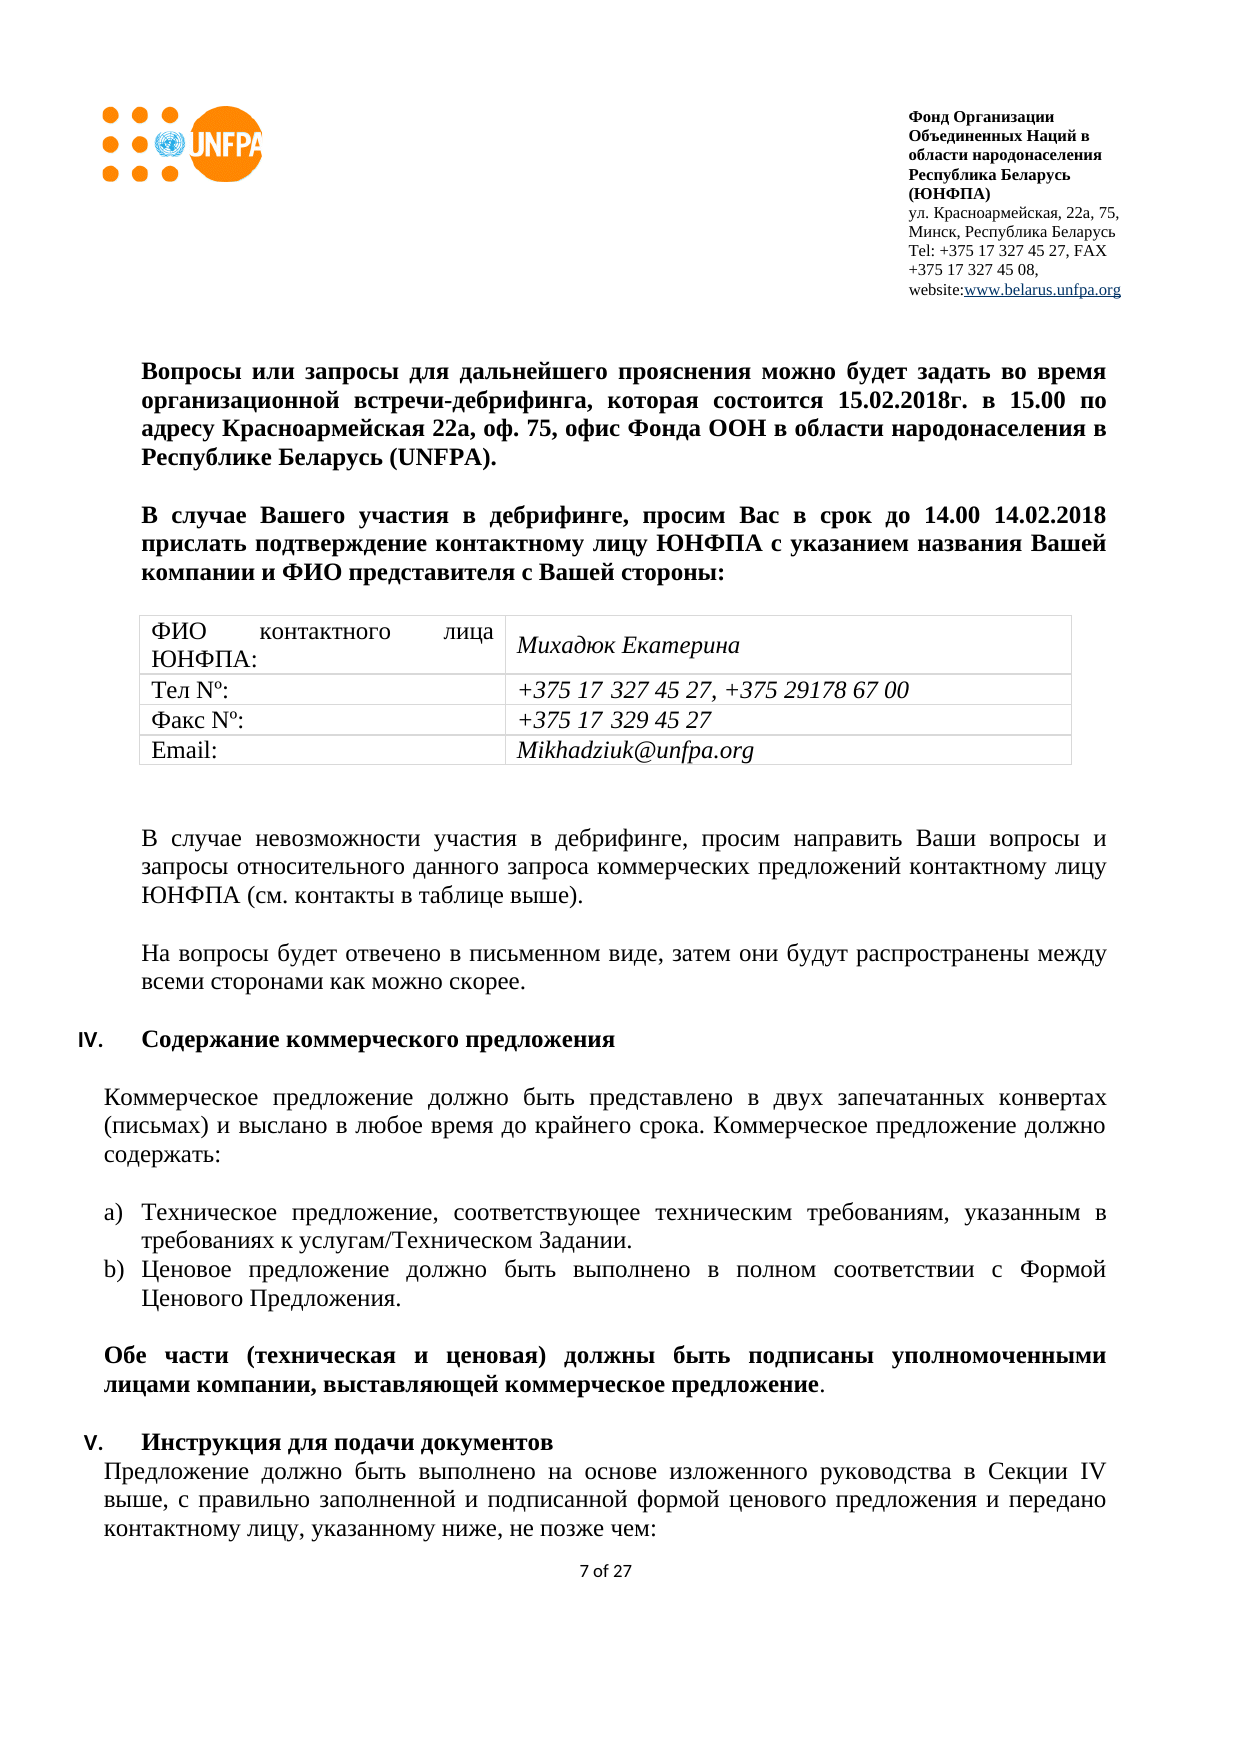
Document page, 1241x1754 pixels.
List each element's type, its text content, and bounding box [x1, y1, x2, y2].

table_cell Факс Nº: [140, 705, 505, 734]
table_cell +375 17 327 45 27, +375 29178 67 00 [506, 675, 1071, 703]
table_cell Mikhadziuk@unfpa.org [506, 736, 1071, 764]
list Содержание коммерческого предложения [103, 1024, 1107, 1053]
text Предложение должно быть выполнено на основе изложенного руководства в Секции IV выше, с правильно заполненной и подписанной формой ценового предложения и передано контактному лицу, указанному ниже, не позже чем: [103, 1456, 1107, 1542]
text Коммерческое предложение должно быть представлено в двух запечатанных конвертах (письмах) и выслано в любое время до крайнего срока. Коммерческое предложение должно содержать: [103, 1082, 1107, 1168]
table_header ФИО контактного лица ЮНФПА: [140, 616, 505, 673]
text На вопросы будет отвечено в письменном виде, затем они будут распространены между всеми сторонами как можно скорее. [141, 938, 1107, 995]
text В случае невозможности участия в дебрифинге, просим направить Ваши вопросы и запросы относительного данного запроса коммерческих предложений контактному лицу ЮНФПА (см. контакты в таблице выше). [141, 823, 1107, 909]
list Техническое предложение, соответствующее техническим требованиям, указанным в требованиях к услугам/Техническом Задании. [103, 1197, 1107, 1254]
text Обе части (техническая и ценовая) должны быть подписаны уполномоченными лицами компании, выставляющей коммерческое предложение. [103, 1341, 1107, 1398]
table_cell Тел Nº: [140, 675, 505, 703]
table_cell +375 17 329 45 27 [506, 705, 1071, 734]
text Вопросы или запросы для дальнейшего прояснения можно будет задать во время организационной встречи-дебрифинга, которая состоится 15.02.2018г. в 15.00 по адресу Красноармейская 22а, оф. 75, офис Фонда ООН в области народонаселения в Республике Беларусь (UNFPA). [141, 356, 1107, 471]
table_header Михадюк Екатерина [506, 616, 1071, 673]
table_cell Email: [140, 736, 505, 764]
picture [102, 106, 263, 182]
text В случае Вашего участия в дебрифинге, просим Вас в срок до 14.00 14.02.2018 прислать подтверждение контактному лицу ЮНФПА с указанием названия Вашей компании и ФИО представителя c Вашей стороны: [141, 500, 1107, 586]
list Ценовое предложение должно быть выполнено в полном соответствии с Формой Ценового Предложения. [103, 1254, 1107, 1312]
list Инструкция для подачи документов [103, 1427, 1107, 1456]
